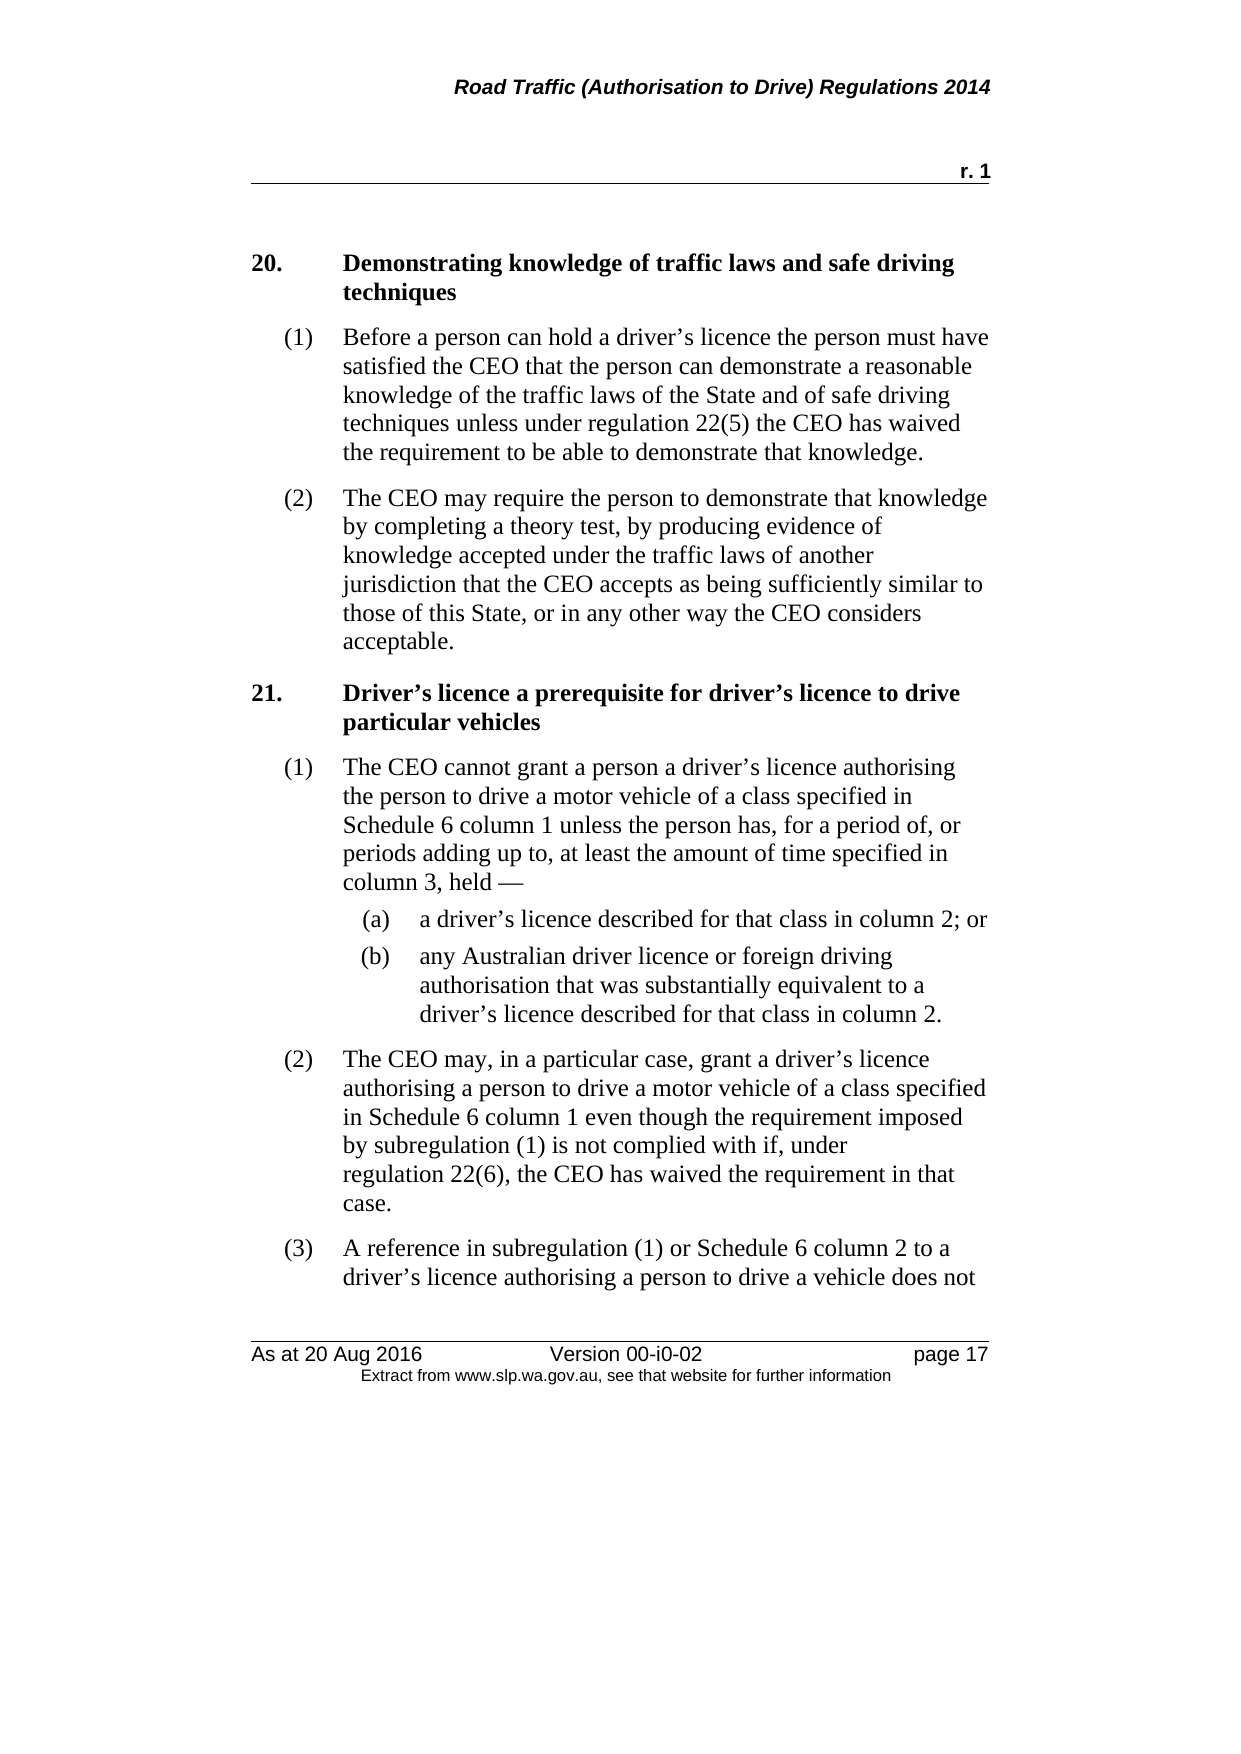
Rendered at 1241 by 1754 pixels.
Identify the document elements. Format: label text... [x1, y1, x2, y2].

text (2) The CEO may, in a particular case, grant a driver’s licence authorising a person to drive a motor vehicle of a class specified in Schedule 6 column 1 even though the requirement imposed by subregulation (1) is not complied with if, under regulation 22(6), the CEO has waived the requirement in that case. [251, 1044, 989, 1217]
text (2) The CEO may require the person to demonstrate that knowledge by completing a theory test, by producing evidence of knowledge accepted under the traffic laws of another jurisdiction that the CEO accepts as being sufficiently similar to those of this State, or in any other way the CEO considers acceptable. [251, 483, 989, 655]
subtitle 20. Demonstrating knowledge of traffic laws and safe driving techniques [251, 248, 989, 306]
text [251, 1233, 989, 1291]
text (1) Before a person can hold a driver’s licence the person must have satisfied the CEO that the person can demonstrate a reasonable knowledge of the traffic laws of the State and of safe driving techniques unless under regulation 22(5) the CEO has waived the requirement to be able to demonstrate that knowledge. [251, 322, 989, 466]
text (1) The CEO cannot grant a person a driver’s licence authorising the person to drive a motor vehicle of a class specified in Schedule 6 column 1 unless the person has, for a period of, or periods adding up to, at least the amount of time specified in column 3, held — [251, 752, 989, 896]
text (b) any Australian driver licence or foreign driving authorisation that was substantially equivalent to a driver’s licence described for that class in column 2. [251, 941, 989, 1028]
text (a) a driver’s licence described for that class in column 2; or [251, 904, 989, 933]
subtitle 21. Driver’s licence a prerequisite for driver’s licence to drive particular vehicles [251, 678, 989, 736]
